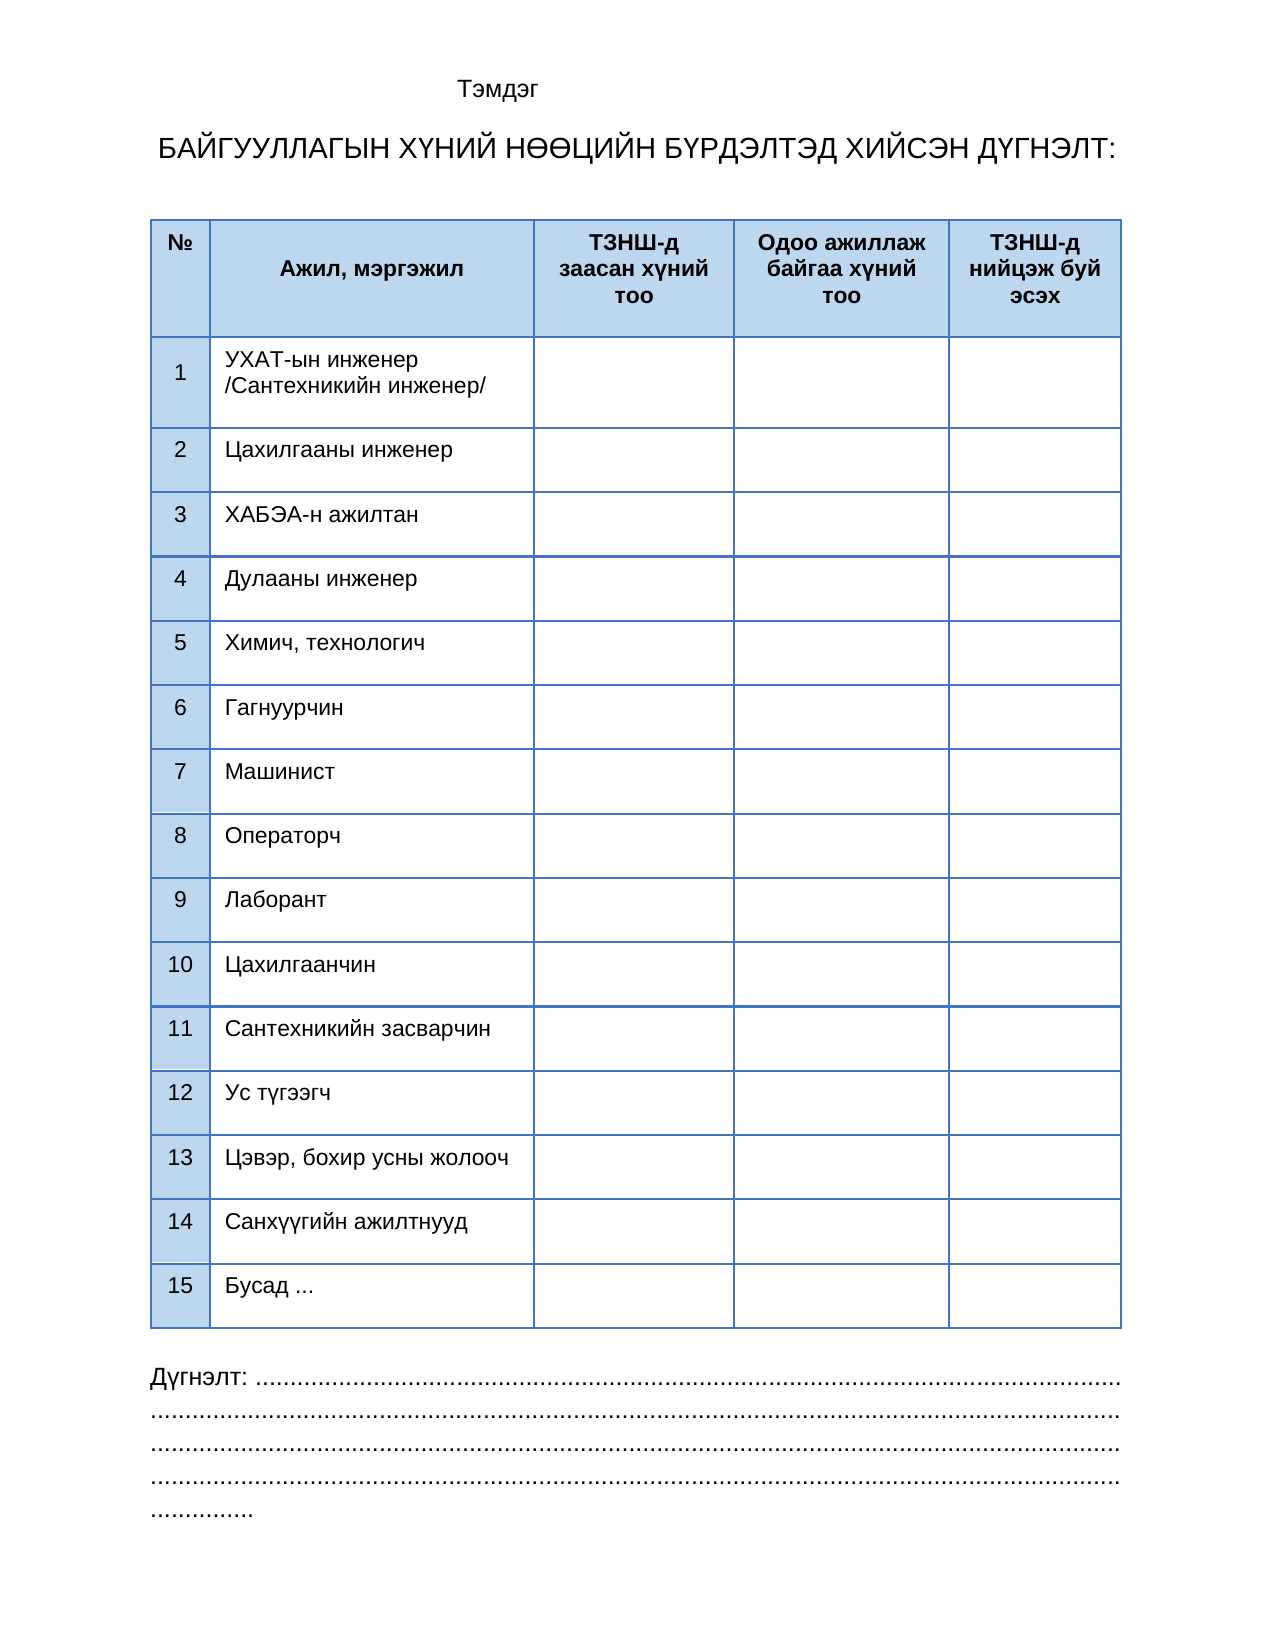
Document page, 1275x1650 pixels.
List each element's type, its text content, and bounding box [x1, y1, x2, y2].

table_cell [535, 943, 733, 1005]
table_cell 1 [152, 338, 209, 427]
table_cell [950, 943, 1120, 1005]
text БАЙГУУЛЛАГЫН ХҮНИЙ НӨӨЦИЙН БҮРДЭЛТЭД ХИЙСЭН ДҮГНЭЛТ: [150, 131, 1125, 165]
table_cell 11 [152, 1008, 209, 1069]
table_cell [950, 429, 1120, 491]
table_cell [950, 1136, 1120, 1198]
table_cell [735, 750, 948, 812]
table_cell [535, 815, 733, 877]
table_cell [950, 338, 1120, 427]
table_header Одоо ажиллаж байгаа хүний тоо [735, 221, 948, 336]
table_cell 15 [152, 1265, 209, 1327]
table_cell [535, 1072, 733, 1134]
table_cell Машинист [211, 750, 533, 812]
table_cell Операторч [211, 815, 533, 877]
table_cell [735, 429, 948, 491]
table_cell [535, 429, 733, 491]
text Дүгнэлт: ................................................................................................................................................................................................................................................................................................................................................................................................................................................................................................................................................................................ [150, 1362, 1125, 1523]
table_header ТЗНШ-д заасан хүний тоо [535, 221, 733, 336]
table_cell [735, 558, 948, 620]
table_cell Бусад ... [211, 1265, 533, 1327]
table_cell [735, 1200, 948, 1262]
table_cell 7 [152, 750, 209, 812]
table_cell Дулааны инженер [211, 558, 533, 620]
table_cell [535, 493, 733, 555]
table_cell [950, 622, 1120, 684]
table_cell ХАБЭА-н ажилтан [211, 493, 533, 555]
table_cell [735, 1008, 948, 1069]
table_cell 9 [152, 879, 209, 941]
table_cell [535, 879, 733, 941]
table_cell 4 [152, 558, 209, 620]
table_cell [735, 879, 948, 941]
table_cell 8 [152, 815, 209, 877]
table_cell [735, 1265, 948, 1327]
text Тэмдэг [150, 74, 1125, 103]
table_cell [735, 493, 948, 555]
table_cell 2 [152, 429, 209, 491]
table_cell 6 [152, 686, 209, 748]
table_cell Химич, технологич [211, 622, 533, 684]
table_cell [735, 943, 948, 1005]
table_cell [950, 879, 1120, 941]
table_cell 3 [152, 493, 209, 555]
table_cell Цахилгааны инженер [211, 429, 533, 491]
table_cell [950, 558, 1120, 620]
table_cell [535, 1136, 733, 1198]
table_cell Сантехникийн засварчин [211, 1008, 533, 1069]
table_cell 12 [152, 1072, 209, 1134]
table_cell [735, 1136, 948, 1198]
table_cell 13 [152, 1136, 209, 1198]
table_header ТЗНШ-д нийцэж буй эсэх [950, 221, 1120, 336]
table_cell Лаборант [211, 879, 533, 941]
table_cell [735, 686, 948, 748]
table_cell Цахилгаанчин [211, 943, 533, 1005]
table_cell [535, 1265, 733, 1327]
table_cell УХАТ-ын инженер /Сантехникийн инженер/ [211, 338, 533, 427]
table_cell [735, 622, 948, 684]
table_cell Цэвэр, бохир усны жолооч [211, 1136, 533, 1198]
table_cell 5 [152, 622, 209, 684]
table_cell 10 [152, 943, 209, 1005]
table_header Ажил, мэргэжил [211, 221, 533, 336]
table_cell [535, 558, 733, 620]
table_cell [950, 686, 1120, 748]
table_cell [535, 1008, 733, 1069]
table_cell Санхүүгийн ажилтнууд [211, 1200, 533, 1262]
table_cell [535, 622, 733, 684]
table_cell [735, 1072, 948, 1134]
table_cell [535, 1200, 733, 1262]
table_cell [735, 338, 948, 427]
table_cell [535, 686, 733, 748]
table_cell [950, 1008, 1120, 1069]
table_cell [950, 493, 1120, 555]
table_cell [950, 1200, 1120, 1262]
table_header № [152, 221, 209, 336]
table_cell [950, 1265, 1120, 1327]
table_cell [535, 750, 733, 812]
table_cell Ус түгээгч [211, 1072, 533, 1134]
table_cell [950, 750, 1120, 812]
table_cell [950, 1072, 1120, 1134]
table_cell 14 [152, 1200, 209, 1262]
table_cell [735, 815, 948, 877]
table_cell [950, 815, 1120, 877]
table_cell Гагнуурчин [211, 686, 533, 748]
table_cell [535, 338, 733, 427]
